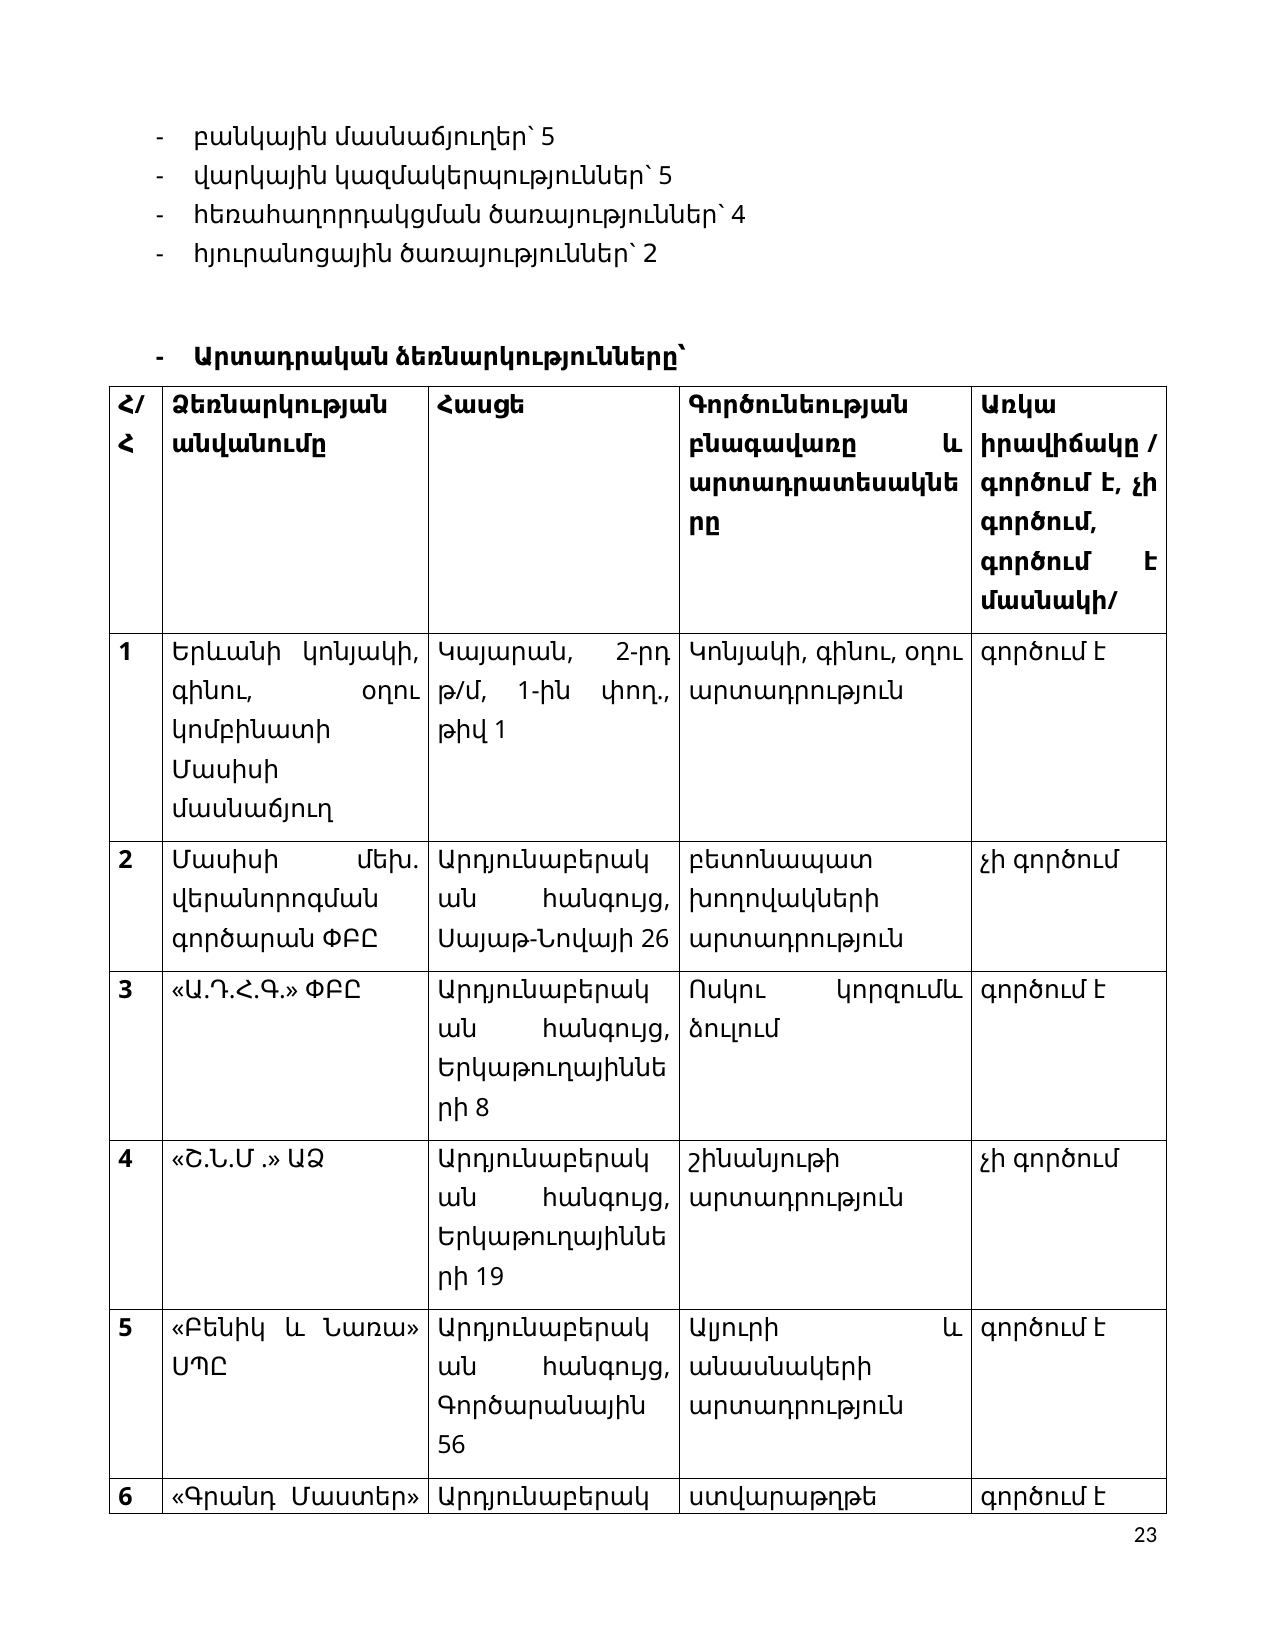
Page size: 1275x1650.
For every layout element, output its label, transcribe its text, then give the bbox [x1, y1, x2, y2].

table_cell «Գրանդ Մաստեր» ՍՊԸ [163, 1479, 428, 1513]
list վարկային կազմակերպություններ` 5 [156, 157, 1157, 191]
table_cell 4 [110, 1141, 162, 1309]
table_cell 2 [110, 842, 162, 971]
table_header Ձեռնարկության անվանումը [163, 387, 428, 633]
table_cell Կոնյակի, գինու, օղու արտադրություն [680, 634, 971, 841]
table_cell գործում է [972, 972, 1166, 1140]
table_cell «Շ.Ն.Մ .» ԱՁ [163, 1141, 428, 1309]
table_cell գործում է [972, 1479, 1166, 1513]
table_cell 3 [110, 972, 162, 1140]
table_cell Արդյունաբերական հանգույց, Սայաթ-Նովայի 26 [429, 842, 679, 971]
table_cell 6 [110, 1479, 162, 1513]
table_cell Կայարան, 2-րդ թ/մ, 1-ին փող., թիվ 1 [429, 634, 679, 841]
table_cell չի գործում [972, 1141, 1166, 1309]
table_header Գործունեության բնագավառը և արտադրատեսակները [680, 387, 971, 633]
list հեռահաղորդակցման ծառայություններ` 4 [156, 196, 1157, 231]
table_cell չի գործում [972, 842, 1166, 971]
table_header Հ/Հ [110, 387, 162, 633]
table_cell «Բենիկ և Նառա» ՍՊԸ [163, 1310, 428, 1478]
table_cell 1 [110, 634, 162, 841]
list բանկային մասնաճյուղեր` 5 [156, 118, 1157, 152]
table_cell Արդյունաբերական հանգույց, Երկաթուղայինների 8 [429, 972, 679, 1140]
list հյուրանոցային ծառայություններ` 2 [156, 236, 1157, 270]
table_cell Երևանի կոնյակի, գինու, օղու կոմբինատի Մասիսի մասնաճյուղ [163, 634, 428, 841]
table_cell Արդյունաբերական հանգույց, Երկաթուղայինների 19 [429, 1141, 679, 1309]
table_header Առկա իրավիճակը /գործում է, չի գործում, գործում է մասնակի/ [972, 387, 1166, 633]
table_cell գործում է [972, 634, 1166, 841]
table_cell Ալյուրի և անասնակերի արտադրություն [680, 1310, 971, 1478]
table_cell գործում է [972, 1310, 1166, 1478]
list Արտադրական ձեռնարկությունները՝ [156, 339, 1157, 373]
table_cell բետոնապատ խողովակների արտադրություն [680, 842, 971, 971]
table_cell շինանյութի արտադրություն [680, 1141, 971, 1309]
table_cell «Ա.Դ.Հ.Գ.» ՓԲԸ [163, 972, 428, 1140]
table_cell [429, 1479, 679, 1513]
table_cell 5 [110, 1310, 162, 1478]
table_header Հասցե [429, 387, 679, 633]
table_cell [680, 1479, 971, 1513]
table_cell Արդյունաբերական հանգույց, Գործարանային 56 [429, 1310, 679, 1478]
table_cell Ոսկու կորզումև ձուլում [680, 972, 971, 1140]
table_cell Մասիսի մեխ. վերանորոգման գործարան ՓԲԸ [163, 842, 428, 971]
